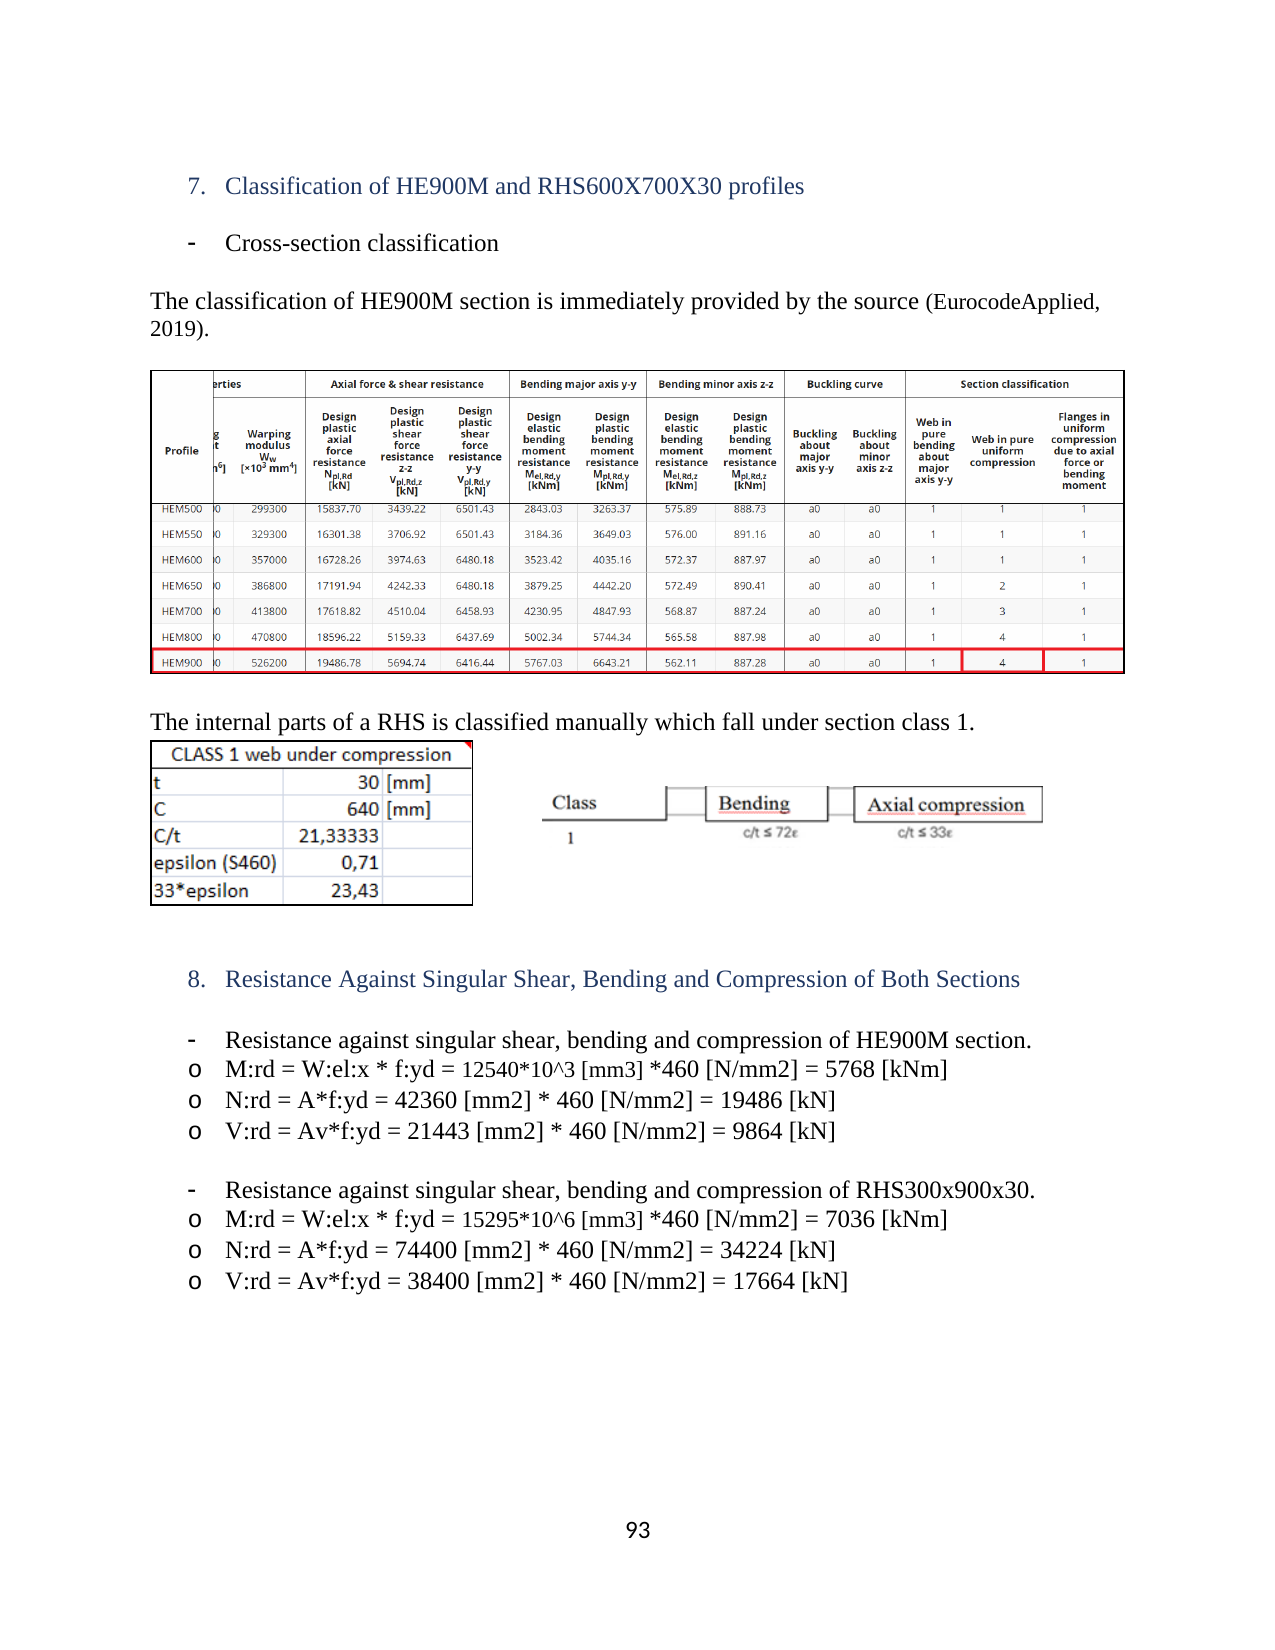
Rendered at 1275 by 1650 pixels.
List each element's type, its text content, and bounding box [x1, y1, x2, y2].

picture [152, 742, 472, 904]
list N:rd = A*f:yd = 42360 [mm2] * 460 [N/mm2] = 19486 [kN] [187, 1085, 1125, 1116]
text The classification of HE900M section is immediately provided by the source . [150, 286, 1125, 341]
list V:rd = Av*f:yd = 21443 [mm2] * 460 [N/mm2] = 9864 [kN] [187, 1116, 1125, 1147]
list N:rd = A*f:yd = 74400 [mm2] * 460 [N/mm2] = 34224 [kN] [187, 1235, 1125, 1266]
subtitle Classification of HE900M and RHS600X700X30 profiles [187, 171, 1125, 199]
list Resistance against singular shear, bending and compression of HE900M section. [187, 1026, 1125, 1054]
list M:rd = W:el:x * f:yd = 15295*10^6 [mm3] *460 [N/mm2] = 7036 [kNm] [187, 1204, 1125, 1235]
list V:rd = Av*f:yd = 38400 [mm2] * 460 [N/mm2] = 17664 [kN] [187, 1266, 1125, 1297]
subtitle Resistance Against Singular Shear, Bending and Compression of Both Sections [187, 964, 1125, 992]
list M:rd = W:el:x * f:yd = 12540*10^3 [mm3] *460 [N/mm2] = 5768 [kNm] [187, 1054, 1125, 1085]
picture [542, 786, 1043, 848]
list Cross-section classification [187, 228, 1125, 257]
list Resistance against singular shear, bending and compression of RHS300x900x30. [187, 1176, 1125, 1204]
text The internal parts of a RHS is classified manually which fall under section class 1. [150, 707, 1125, 736]
picture [152, 371, 1123, 673]
